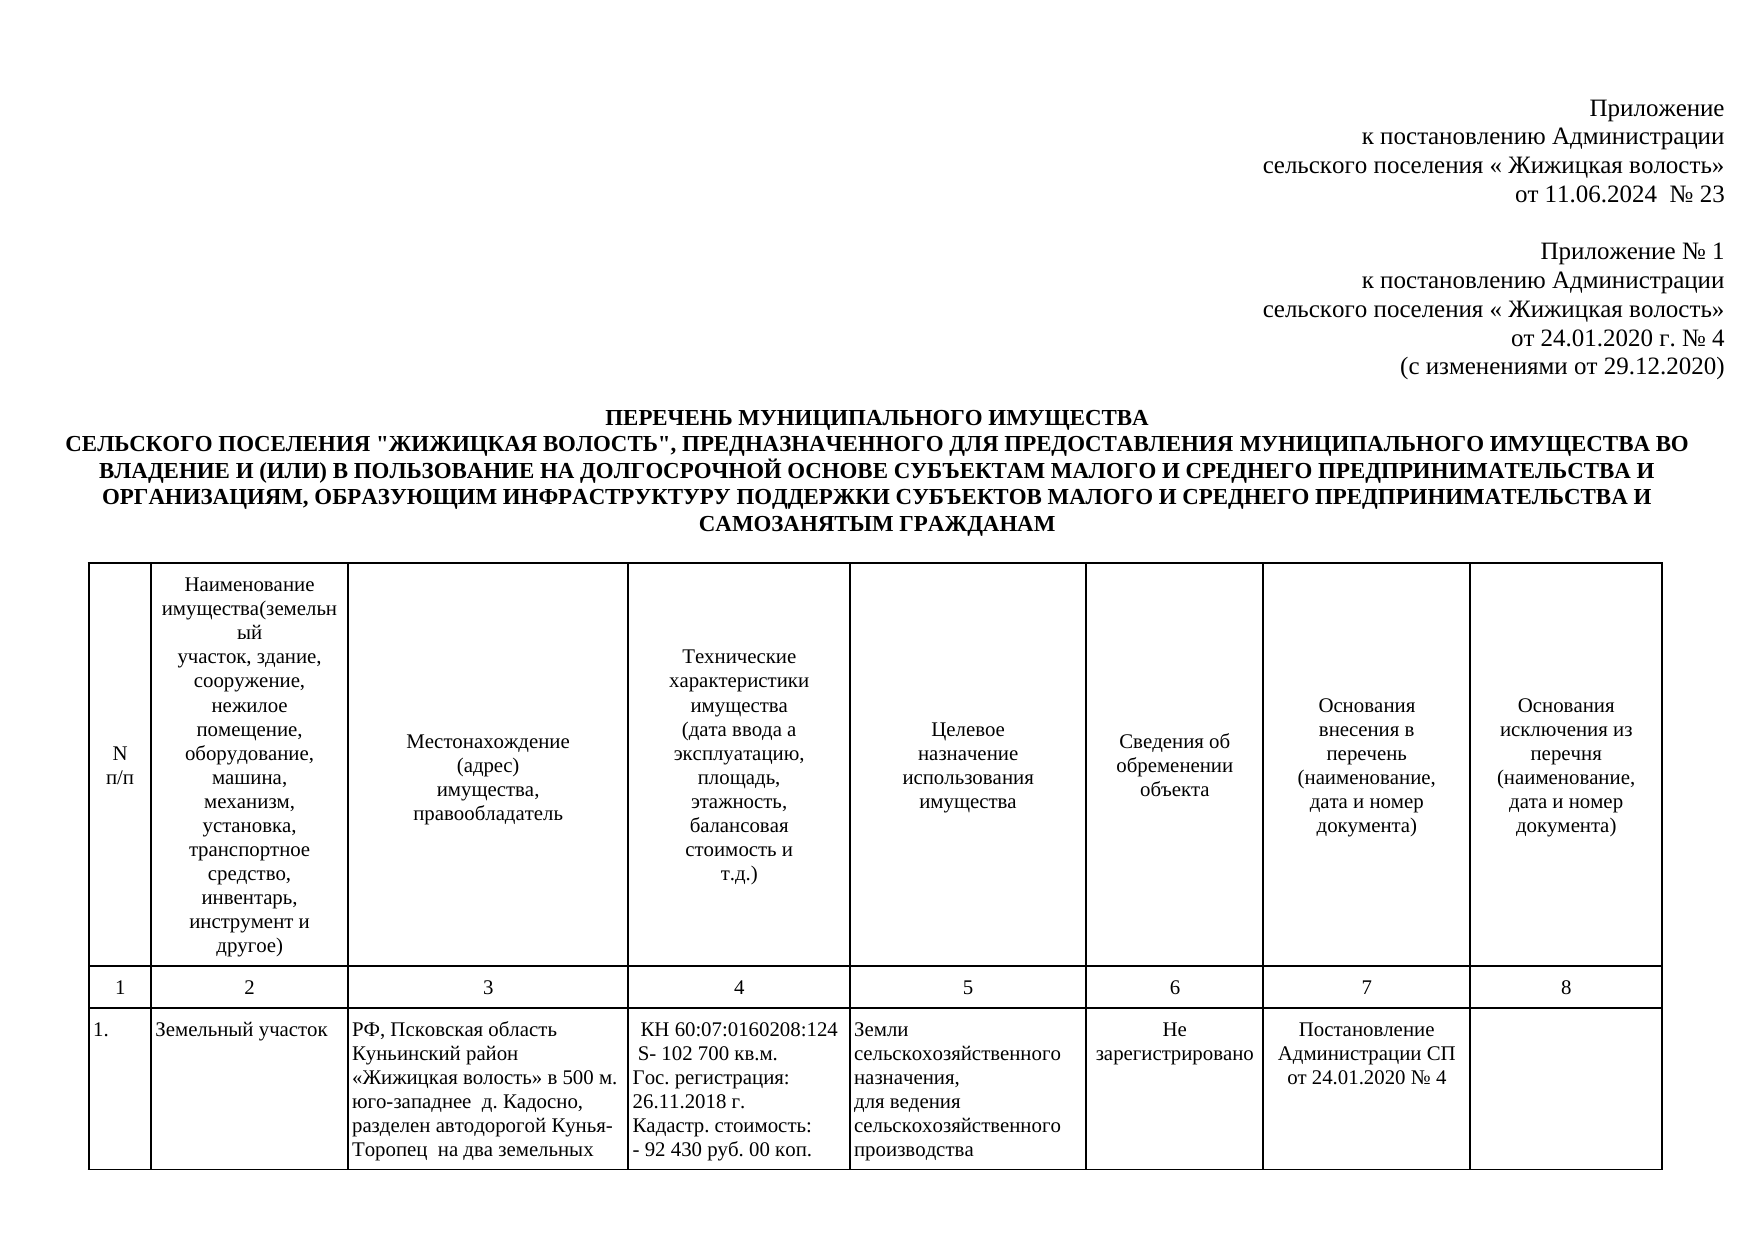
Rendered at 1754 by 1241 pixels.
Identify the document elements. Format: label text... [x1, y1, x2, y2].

table_header Целевое назначение использования имущества [851, 564, 1085, 965]
text сельского поселения « Жижицкая волость» [29, 150, 1724, 179]
table_cell 5 [851, 967, 1085, 1007]
text к постановлению Администрации [29, 265, 1724, 294]
table_header Наименование имущества(земельный участок, здание, сооружение, нежилое помещение, оборудование, машина, механизм, установка, транспортное средство, инвентарь, инструмент и другое) [152, 564, 347, 965]
table_cell Не зарегистрировано [1087, 1009, 1262, 1169]
table_cell 7 [1264, 967, 1469, 1007]
table_cell 1 [90, 967, 150, 1007]
table_cell 8 [1471, 967, 1661, 1007]
text Приложение [29, 93, 1724, 121]
text к постановлению Администрации [29, 121, 1724, 150]
table_header N п/п [90, 564, 150, 965]
text от 11.06.2024 № 23 [29, 179, 1724, 208]
table_cell 1. [90, 1009, 150, 1169]
text СЕЛЬСКОГО ПОСЕЛЕНИЯ "ЖИЖИЦКАЯ ВОЛОСТЬ", ПРЕДНАЗНАЧЕННОГО ДЛЯ ПРЕДОСТАВЛЕНИЯ МУНИЦИПАЛЬНОГО ИМУЩЕСТВА ВО ВЛАДЕНИЕ И (ИЛИ) В ПОЛЬЗОВАНИЕ НА ДОЛГОСРОЧНОЙ ОСНОВЕ СУБЪЕКТАМ МАЛОГО И СРЕДНЕГО ПРЕДПРИНИМАТЕЛЬСТВА И ОРГАНИЗАЦИЯМ, ОБРАЗУЮЩИМ ИНФРАСТРУКТУРУ ПОДДЕРЖКИ СУБЪЕКТОВ МАЛОГО И СРЕДНЕГО ПРЕДПРИНИМАТЕЛЬСТВА И САМОЗАНЯТЫМ ГРАЖДАНАМ [29, 431, 1724, 536]
text ПЕРЕЧЕНЬ МУНИЦИПАЛЬНОГО ИМУЩЕСТВА [29, 404, 1724, 431]
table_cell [851, 1009, 1085, 1169]
table_cell Земельный участок [152, 1009, 347, 1169]
table_cell 2 [152, 967, 347, 1007]
table_header Основания исключения из перечня (наименование, дата и номер документа) [1471, 564, 1661, 965]
text сельского поселения « Жижицкая волость» [29, 294, 1724, 323]
table_cell [1471, 1009, 1661, 1169]
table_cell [349, 1009, 627, 1169]
table_header Сведения об обременении объекта [1087, 564, 1262, 965]
text Приложение № 1 [29, 236, 1724, 265]
table_cell 4 [629, 967, 849, 1007]
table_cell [1264, 1009, 1469, 1169]
table_header Основания внесения в перечень (наименование, дата и номер документа) [1264, 564, 1469, 965]
table_header Местонахождение (адрес) имущества, правообладатель [349, 564, 627, 965]
text от 24.01.2020 г. № 4 [29, 323, 1724, 351]
table_header Технические характеристики имущества (дата ввода а эксплуатацию, площадь, этажность, балансовая стоимость и т.д.) [629, 564, 849, 965]
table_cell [629, 1009, 849, 1169]
table_cell 6 [1087, 967, 1262, 1007]
table_cell 3 [349, 967, 627, 1007]
text (с изменениями от 29.12.2020) [29, 351, 1724, 380]
